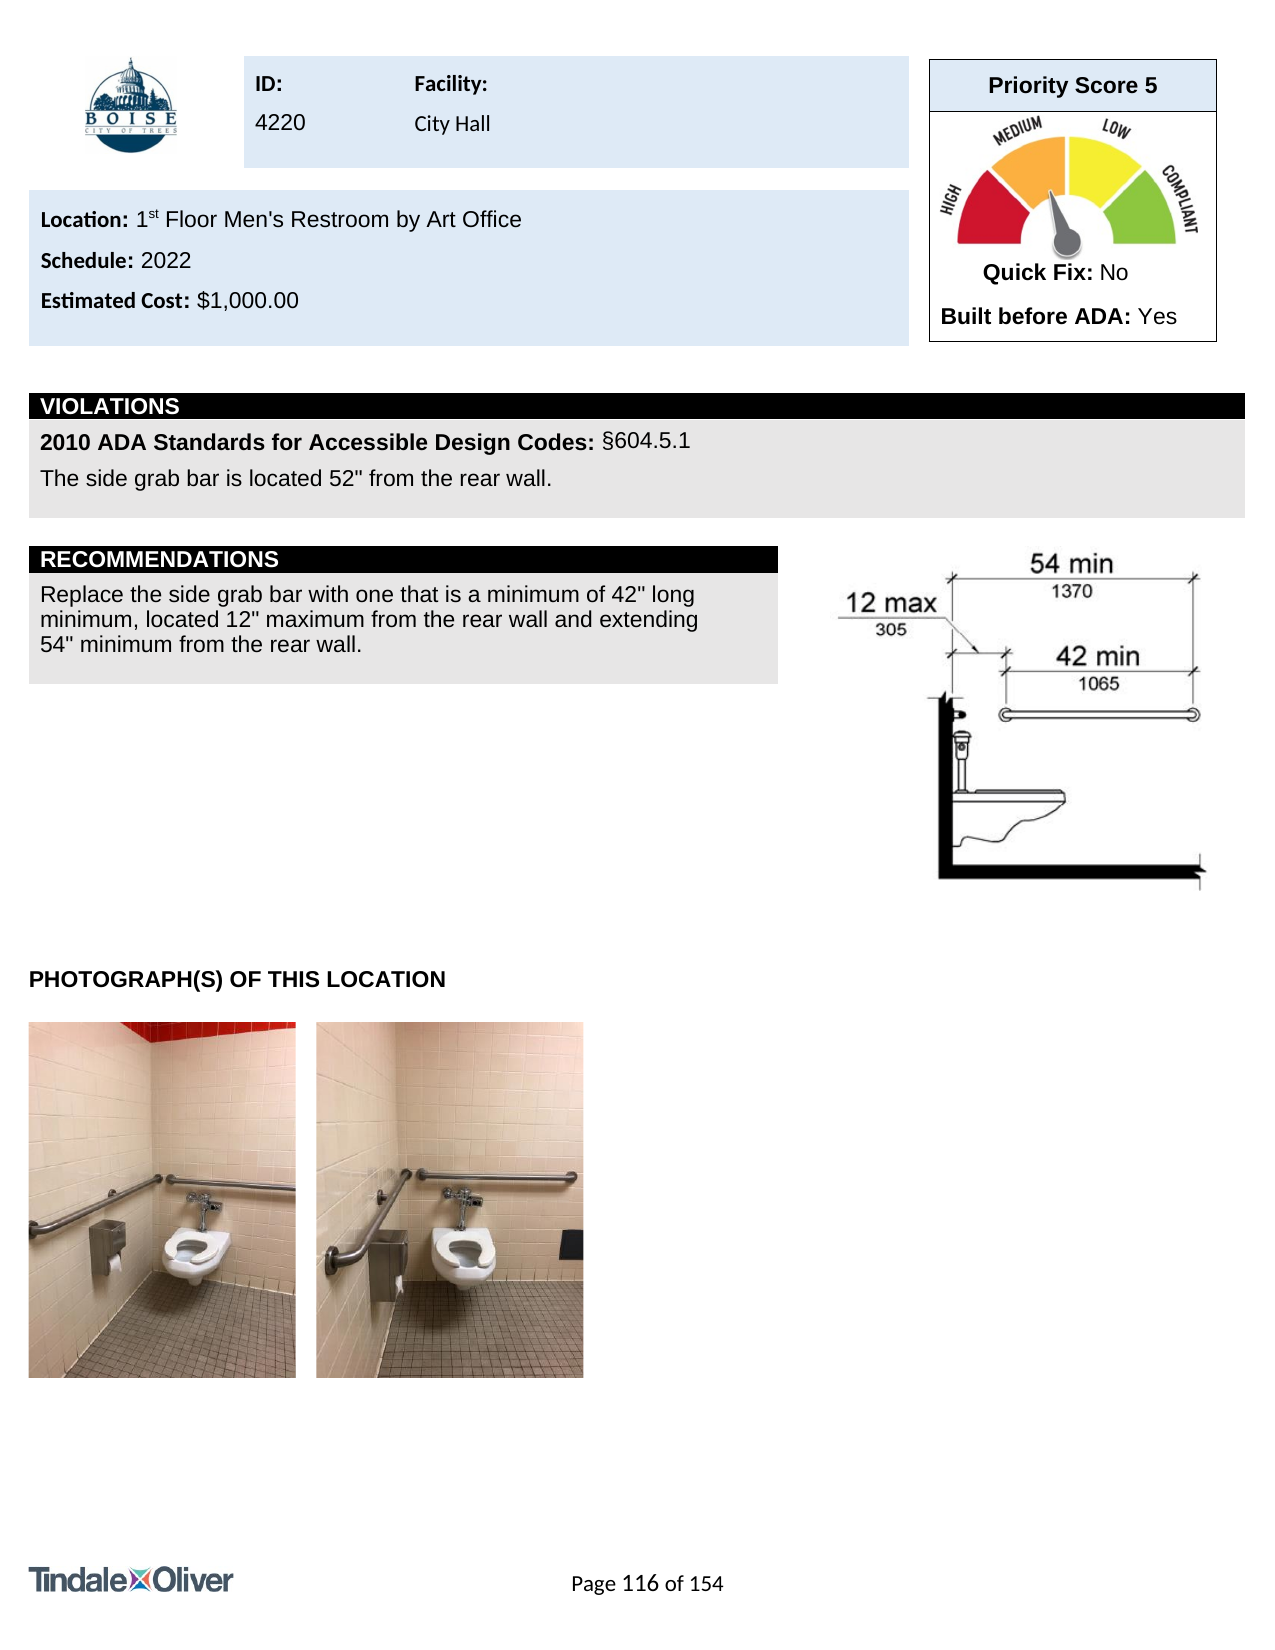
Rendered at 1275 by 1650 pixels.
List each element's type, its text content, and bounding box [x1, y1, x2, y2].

picture [84, 56, 178, 154]
picture [938, 112, 1202, 260]
table_cell Replace the side grab bar with one that is a minimum of 42" long minimum, located 12" maximum from the rear wall and extending 54" minimum from the rear wall. [29, 573, 778, 684]
table_cell Quick Fix: No Built before ADA: Yes [930, 112, 1216, 341]
table_header [29, 56, 243, 168]
table_header Priority Score 5 [930, 60, 1216, 111]
picture [28, 1566, 234, 1592]
picture [316, 1022, 584, 1378]
table_header Facility: City Hall [403, 56, 909, 168]
table_cell 2010 ADA Standards for Accessible Design Codes: §604.5.1 The side grab bar is located 52" from the rear wall. [29, 420, 1245, 518]
picture [830, 546, 1210, 891]
table_header Location: 1st Floor Men's Restroom by Art Office Schedule: 2022 Estimated Cost: $1,000.00 [29, 190, 909, 346]
table_header VIOLATIONS [29, 393, 1245, 419]
subtitle PHOTOGRAPH(S) OF THIS LOCATION [28, 966, 1246, 992]
picture [28, 1022, 296, 1378]
table_header RECOMMENDATIONS [29, 546, 778, 573]
table_header ID: 4220 [244, 56, 403, 168]
